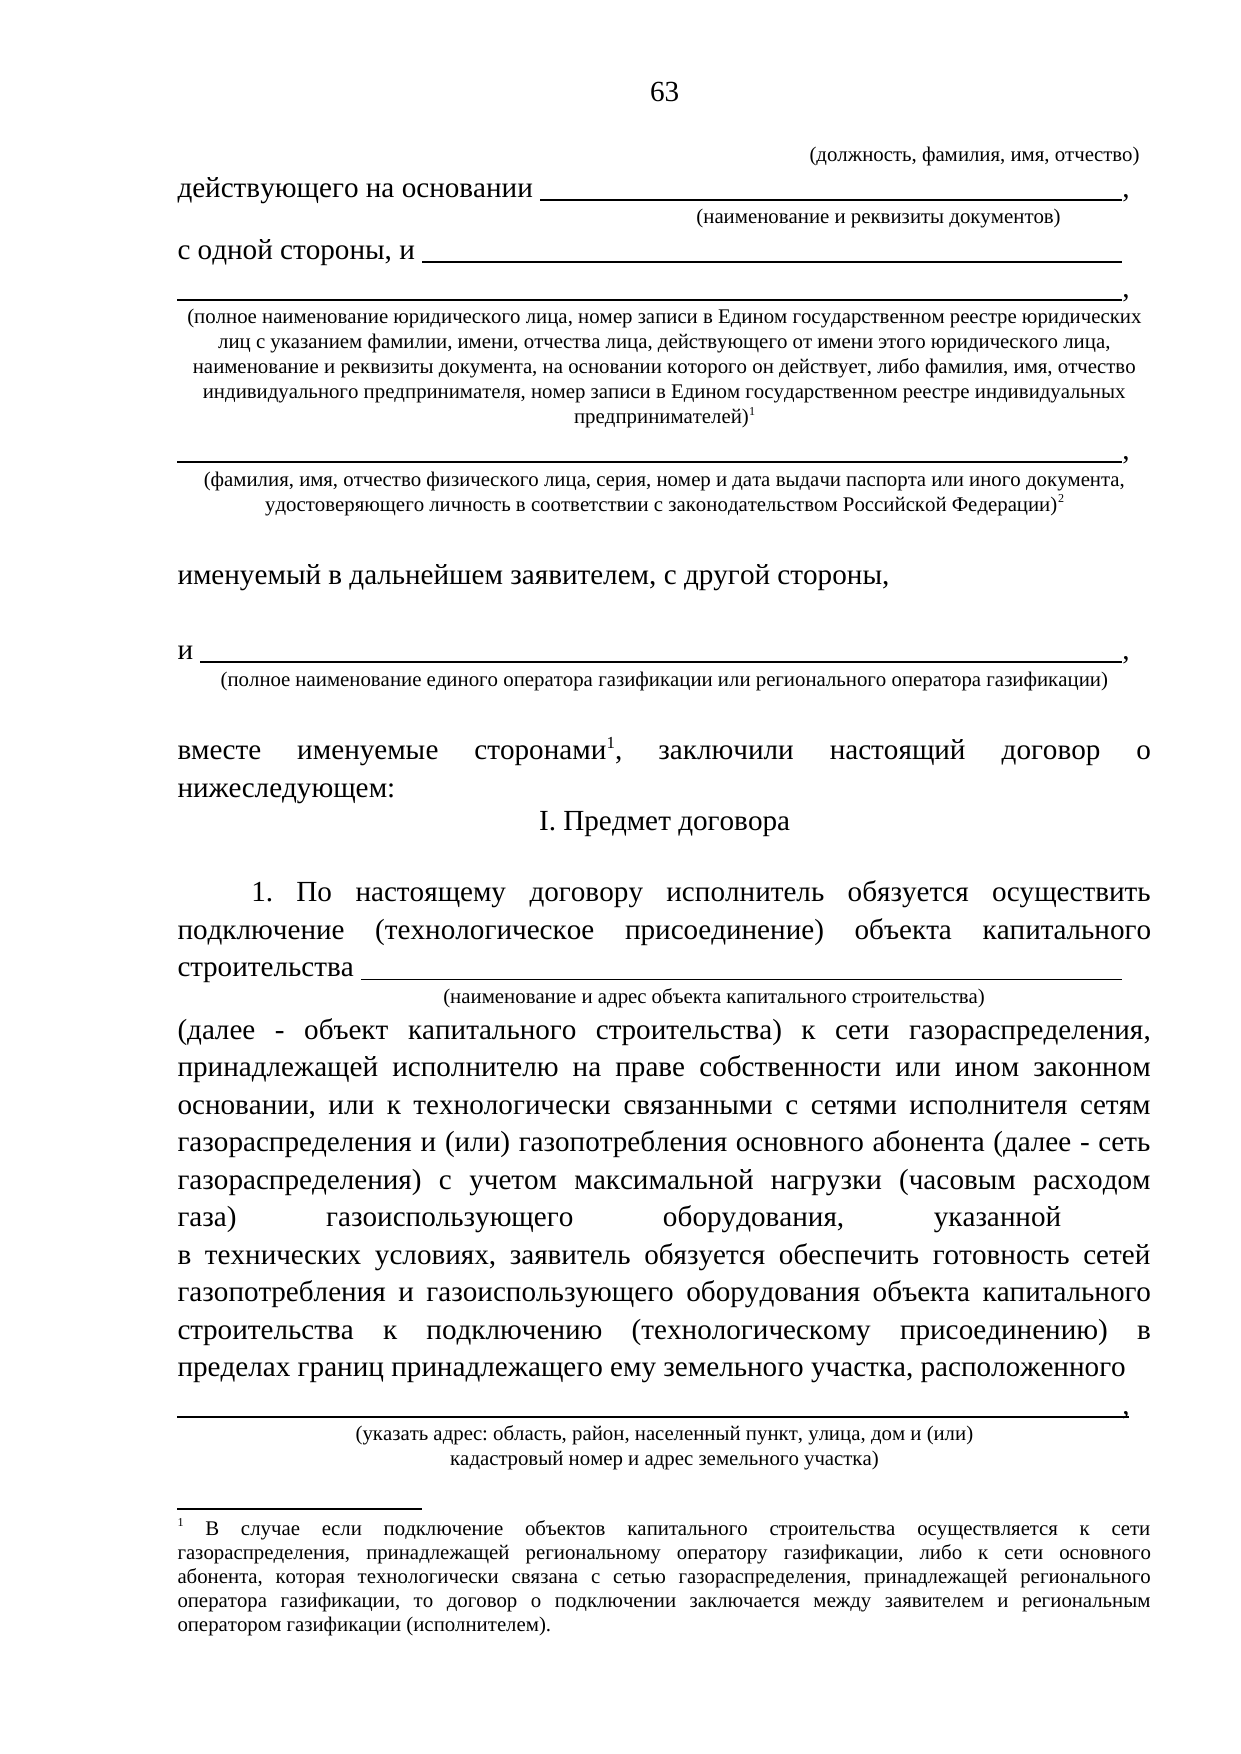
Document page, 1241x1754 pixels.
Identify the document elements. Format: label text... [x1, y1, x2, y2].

text , [177, 428, 1152, 466]
text , [177, 266, 1152, 303]
text 1. По настоящему договору исполнитель обязуется осуществить подключение (технологическое присоединение) объекта капитального строительства [177, 871, 1152, 983]
text (полное наименование единого оператора газификации или регионального оператора газификации) [177, 666, 1152, 691]
text вместе именуемые сторонами, заключили настоящий договор о нижеследующем: [177, 728, 1152, 803]
text и , [177, 628, 1152, 666]
text (наименование и адрес объекта капитального строительства) [443, 983, 1152, 1008]
text (наименование и реквизиты документов) [605, 203, 1152, 228]
text , [177, 1383, 1152, 1421]
text именуемый в дальнейшем заявителем, с другой стороны, [177, 553, 1152, 591]
text (должность, фамилия, имя, отчество) [797, 141, 1152, 166]
text с одной стороны, и [177, 228, 1152, 266]
text (полное наименование юридического лица, номер записи в Едином государственном реестре юридических лиц с указанием фамилии, имени, отчества лица, действующего от имени этого юридического лица, наименование и реквизиты документа, на основании которого он действует, либо фамилия, имя, отчество индивидуального предпринимателя, номер записи в Едином государственном реестре индивидуальных предпринимателей)1 [177, 303, 1152, 428]
text действующего на основании , [177, 166, 1152, 203]
text (далее - объект капитального строительства) к сети газораспределения, принадлежащей исполнителю на праве собственности или ином законном основании, или к технологически связанными с сетями исполнителя сетям газораспределения и (или) газопотребления основного абонента (далее - сеть газораспределения) с учетом максимальной нагрузки (часовым расходом газа) газоиспользующего оборудования, указанной в технических условиях, заявитель обязуется обеспечить готовность сетей газопотребления и газоиспользующего оборудования объекта капитального строительства к подключению (технологическому присоединению) в пределах границ принадлежащего ему земельного участка, расположенного [177, 1008, 1152, 1383]
text (указать адрес: область, район, населенный пункт, улица, дом и (или) [177, 1421, 1152, 1446]
text I. Предмет договора [177, 803, 1152, 837]
text кадастровый номер и адрес земельного участка) [177, 1446, 1152, 1471]
text (фамилия, имя, отчество физического лица, серия, номер и дата выдачи паспорта или иного документа, удостоверяющего личность в соответствии с законодательством Российской Федерации)2 [177, 466, 1152, 516]
